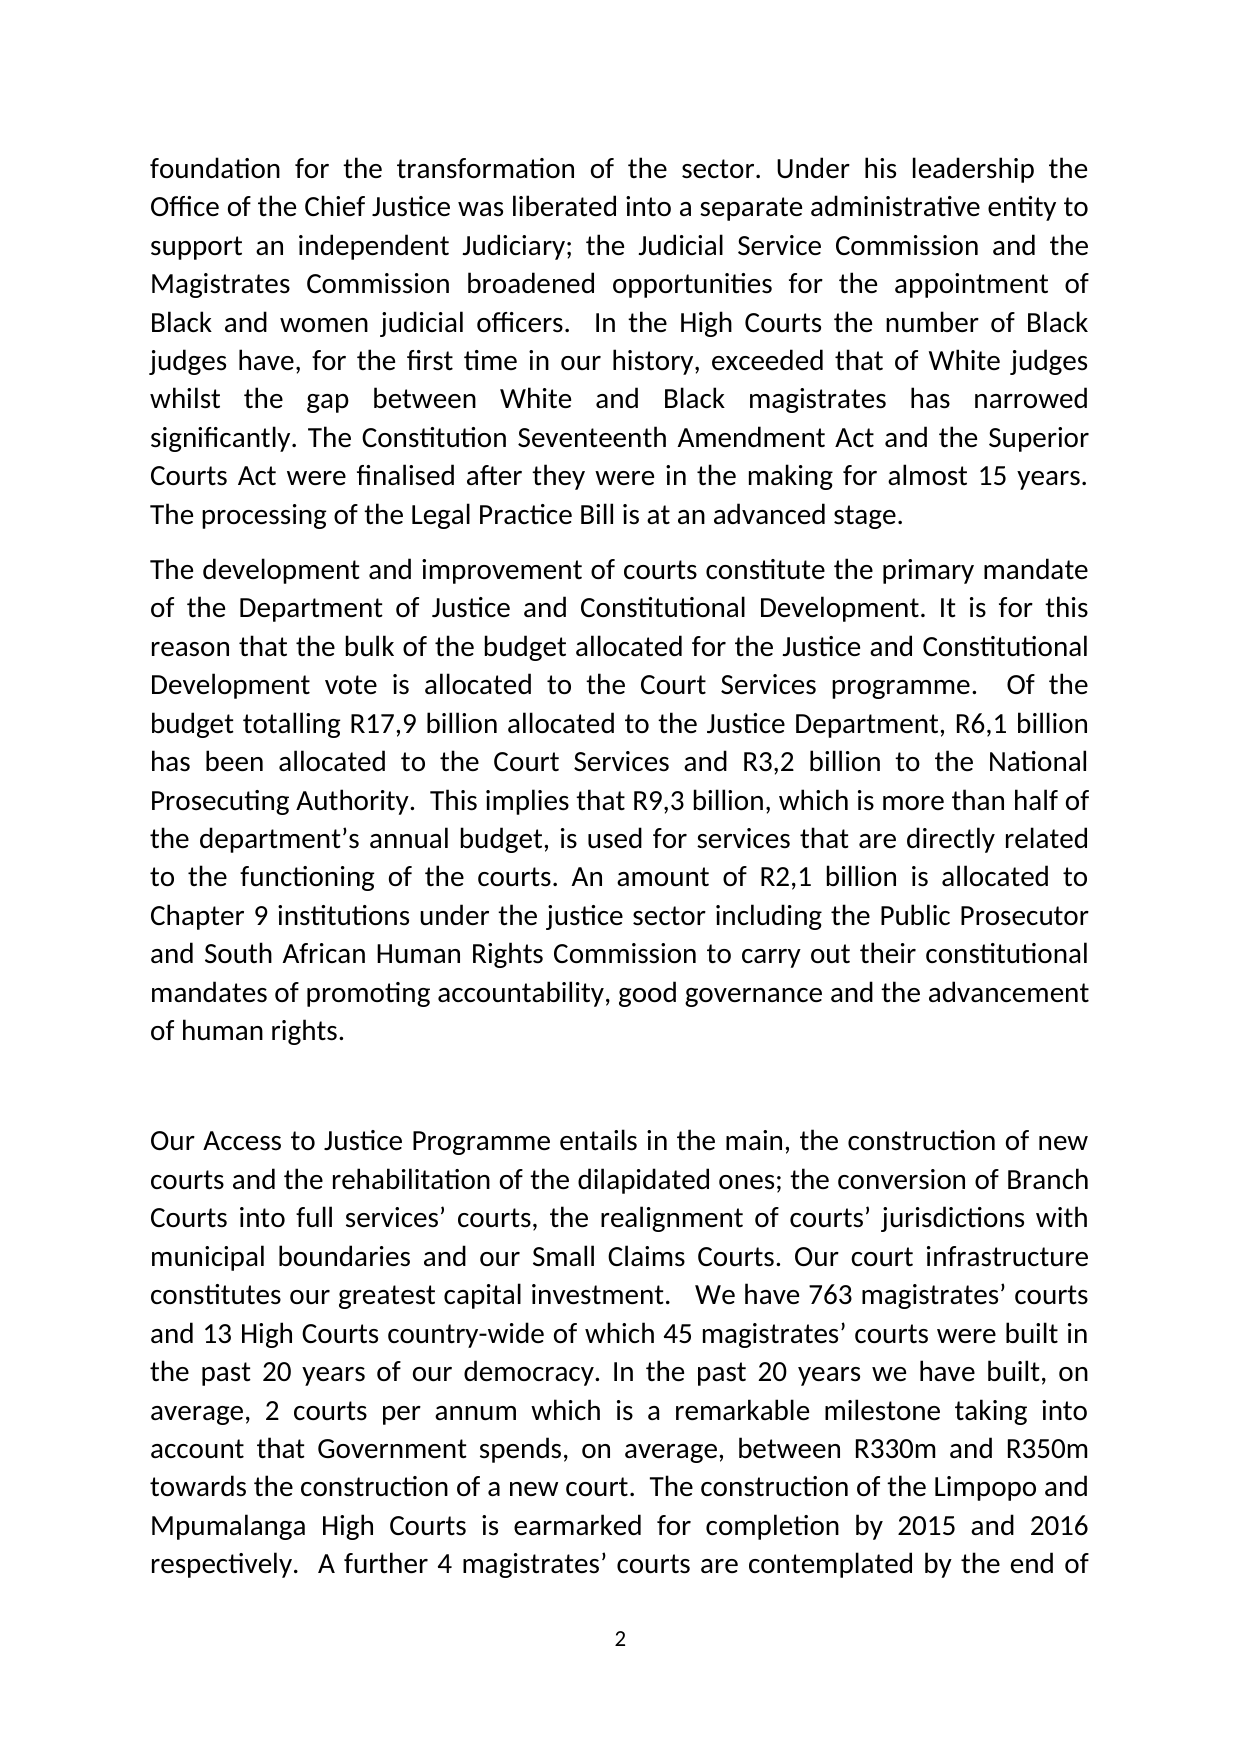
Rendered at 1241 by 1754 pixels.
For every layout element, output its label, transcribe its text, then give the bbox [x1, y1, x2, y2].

text The development and improvement of courts constitute the primary mandate of the Department of Justice and Constitutional Development. It is for this reason that the bulk of the budget allocated for the Justice and Constitutional Development vote is allocated to the Court Services programme. Of the budget totalling R17,9 billion allocated to the Justice Department, R6,1 billion has been allocated to the Court Services and R3,2 billion to the National Prosecuting Authority. This implies that R9,3 billion, which is more than half of the department’s annual budget, is used for services that are directly related to the functioning of the courts. An amount of R2,1 billion is allocated to Chapter 9 institutions under the justice sector including the Public Prosecutor and South African Human Rights Commission to carry out their constitutional mandates of promoting accountability, good governance and the advancement of human rights. [150, 551, 1090, 1048]
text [150, 150, 1090, 532]
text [150, 1122, 1090, 1581]
